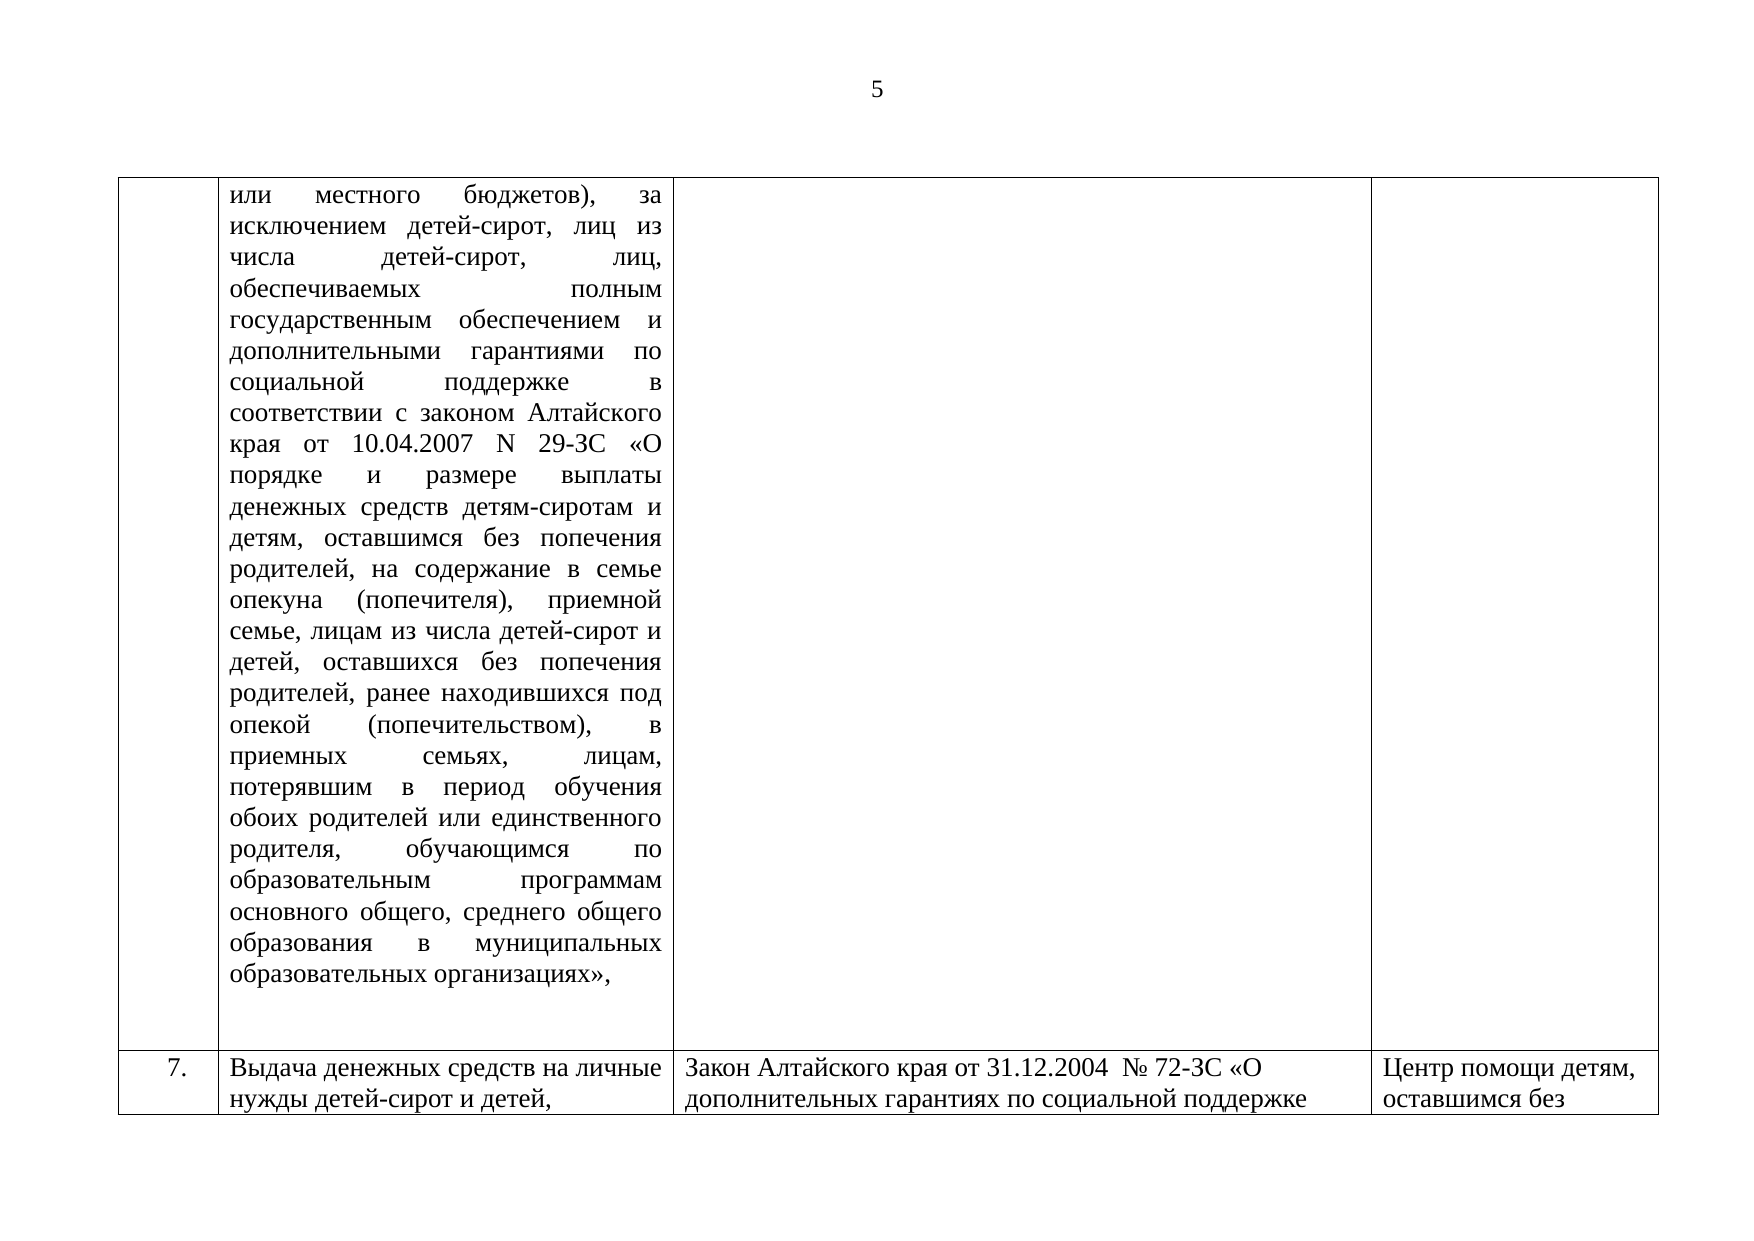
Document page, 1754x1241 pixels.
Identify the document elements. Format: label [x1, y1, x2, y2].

table_cell [674, 178, 1371, 1050]
table_cell [1372, 178, 1658, 1050]
table_cell [219, 178, 673, 1050]
table_cell [674, 1051, 1371, 1114]
table_cell [219, 1051, 673, 1114]
table_cell [119, 178, 218, 1050]
table_cell [1372, 1051, 1658, 1114]
table_cell [119, 1051, 218, 1114]
